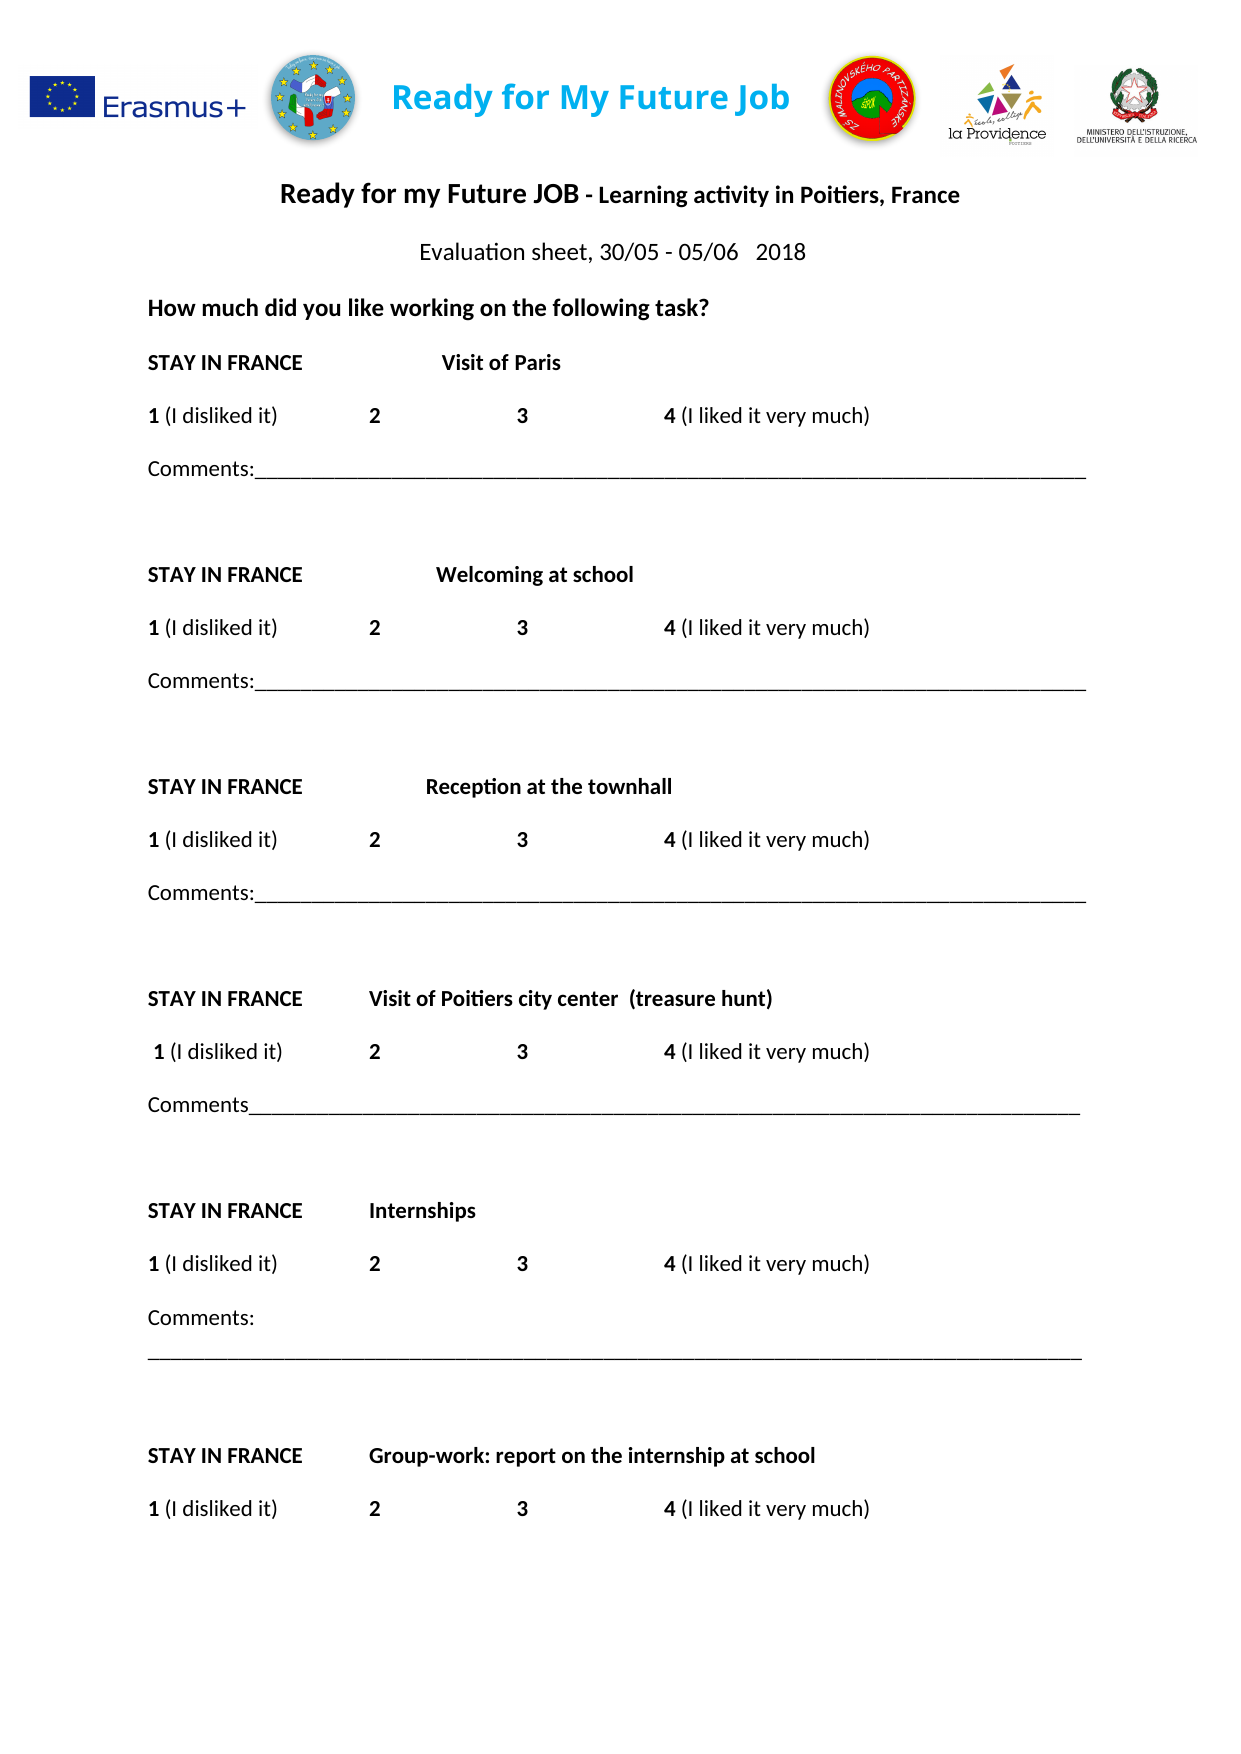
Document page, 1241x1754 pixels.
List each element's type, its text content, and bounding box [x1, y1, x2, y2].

picture [940, 55, 1055, 157]
text STAY IN FRANCE Reception at the townhall [148, 772, 1093, 800]
text Evaluation sheet, 30/05 - 05/06 2018 [148, 237, 1093, 267]
text 1 (I disliked it) 2 3 4 (I liked it very much) [148, 1249, 1093, 1278]
text 1 (I disliked it) 2 3 4 (I liked it very much) [148, 825, 1093, 853]
text Comments:_________________________________________________________________________ [148, 454, 1093, 482]
text STAY IN FRANCE Internships [148, 1197, 1093, 1224]
text STAY IN FRANCE Visit of Poitiers city center (treasure hunt) [148, 984, 1093, 1012]
picture [17, 64, 258, 129]
text 1 (I disliked it) 2 3 4 (I liked it very much) [148, 1494, 1093, 1522]
text Comments:_________________________________________________________________________ [148, 878, 1093, 906]
picture [1074, 65, 1198, 157]
text STAY IN FRANCE Group-work: report on the internship at school [148, 1441, 1093, 1469]
text Ready for my Future JOB - Learning activity in Poitiers, France [148, 175, 1093, 210]
text How much did you like working on the following task? [148, 292, 1093, 323]
text Comments: __________________________________________________________________________________ [148, 1303, 1093, 1363]
picture [828, 55, 916, 141]
picture [271, 55, 356, 141]
text Comments:_________________________________________________________________________ [148, 666, 1093, 694]
text STAY IN FRANCE Visit of Paris [148, 348, 1093, 376]
text STAY IN FRANCE Welcoming at school [148, 560, 1093, 588]
text 1 (I disliked it) 2 3 4 (I liked it very much) [148, 613, 1093, 641]
text 1 (I disliked it) 2 3 4 (I liked it very much) [148, 401, 1093, 429]
text 1 (I disliked it) 2 3 4 (I liked it very much) [148, 1037, 1093, 1066]
text Comments_________________________________________________________________________ [148, 1091, 1093, 1118]
